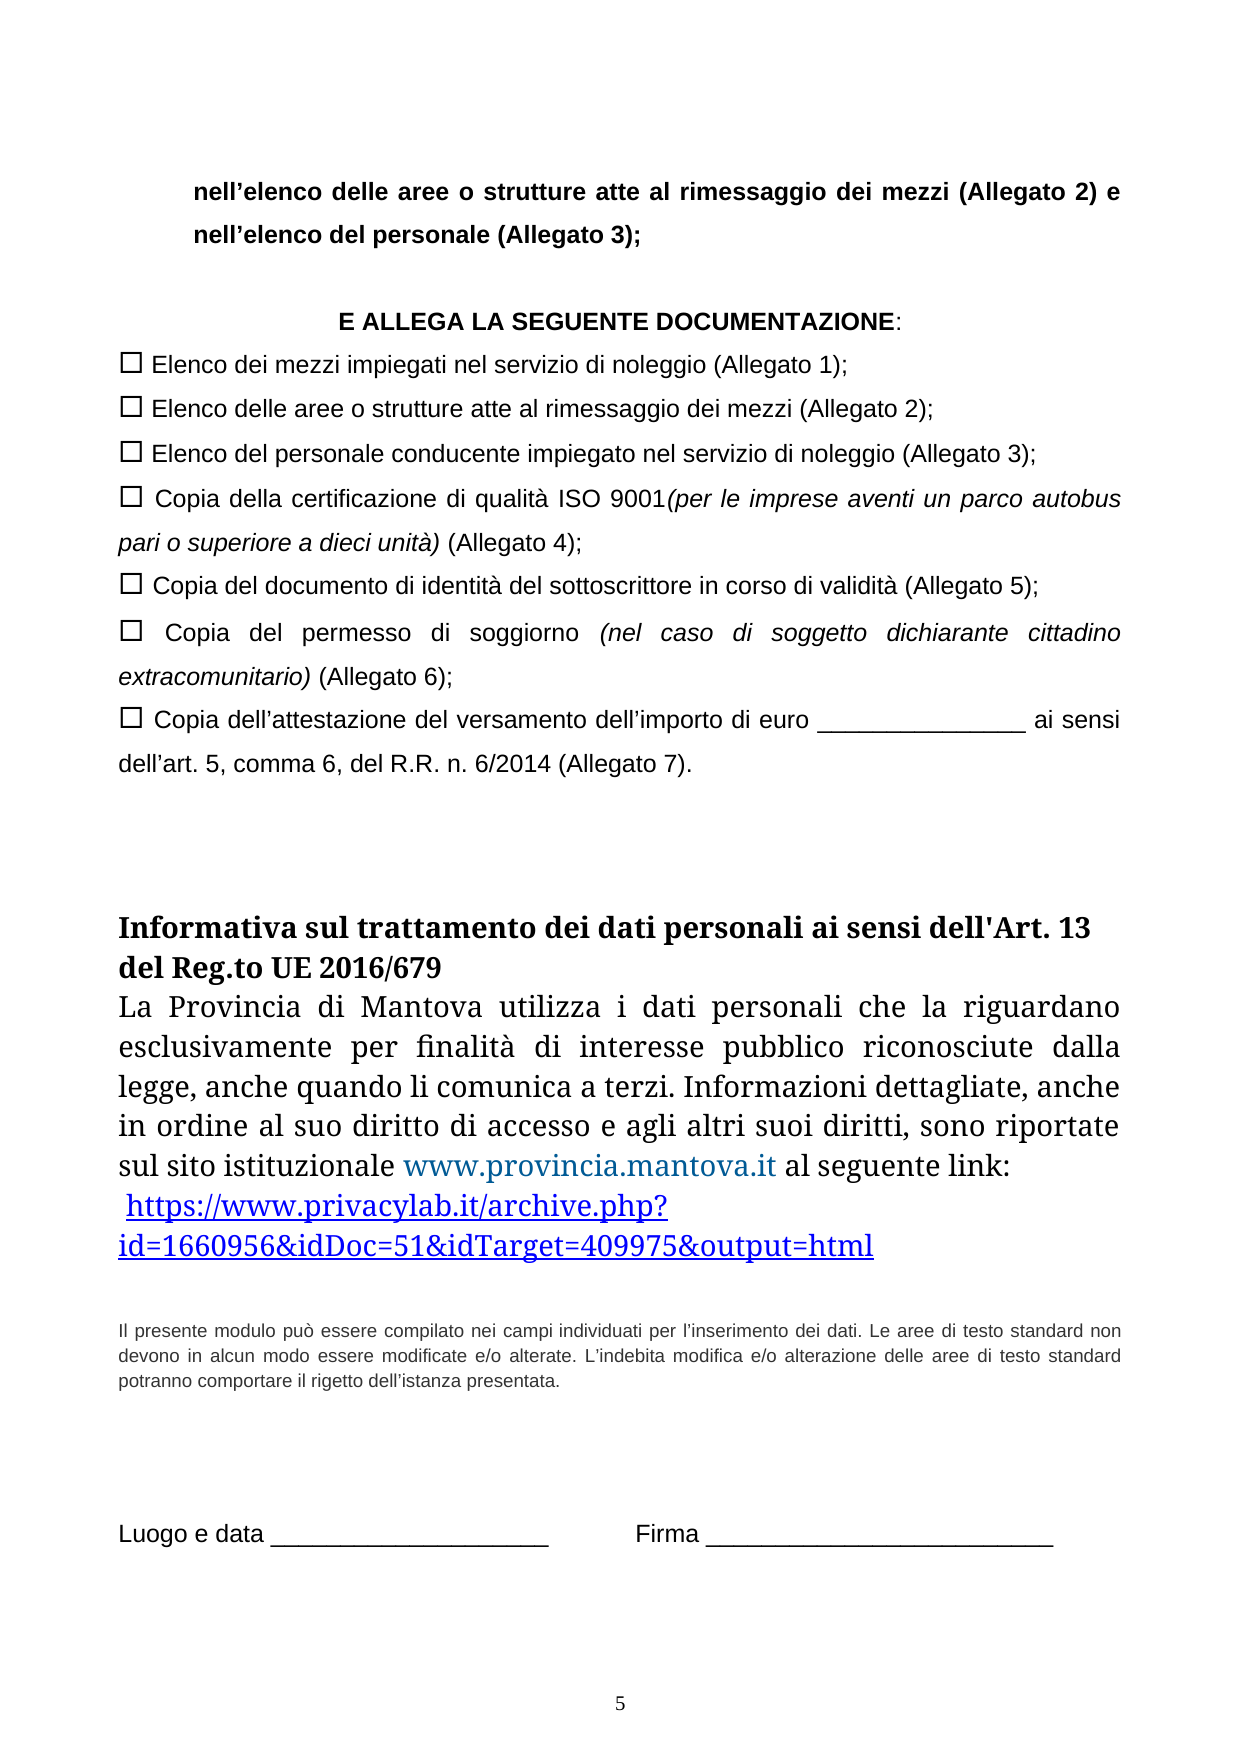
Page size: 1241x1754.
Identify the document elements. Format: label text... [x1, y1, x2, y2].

text https://www.privacylab.it/archive.php?id=1660956&idDoc=51&idTarget=409975&output=html [118, 1185, 1122, 1264]
text Copia del documento di identità del sottoscrittore in corso di validità (Allegato 5); [118, 571, 1122, 601]
text Elenco del personale conducente impiegato nel servizio di noleggio (Allegato 3); [118, 439, 1122, 469]
text Copia del permesso di soggiorno (nel caso di soggetto dichiarante cittadino extracomunitario) (Allegato 6); [118, 618, 1122, 691]
text Elenco dei mezzi impiegati nel servizio di noleggio (Allegato 1); [118, 350, 1122, 379]
text Il presente modulo può essere compilato nei campi individuati per l’inserimento dei dati. Le aree di testo standard non devono in alcun modo essere modificate e/o alterate. L’indebita modifica e/o alterazione delle aree di testo standard potranno comportare il rigetto dell’istanza presentata. [118, 1318, 1122, 1393]
text Elenco delle aree o strutture atte al rimessaggio dei mezzi (Allegato 2); [118, 394, 1122, 424]
text Copia dell’attestazione del versamento dell’importo di euro _______________ ai sensi dell’art. 5, comma 6, del R.R. n. 6/2014 (Allegato 7). [118, 705, 1122, 778]
text Informativa sul trattamento dei dati personali ai sensi dell'Art. 13 del Reg.to UE 2016/679 [118, 907, 1122, 987]
text La Provincia di Mantova utilizza i dati personali che la riguardano esclusivamente per finalità di interesse pubblico riconosciute dalla legge, anche quando li comunica a terzi. Informazioni dettagliate, anche in ordine al suo diritto di accesso e agli altri suoi diritti, sono riportate sul sito istituzionale www.provincia.mantova.it al seguente link: [118, 987, 1122, 1185]
text Luogo e data ____________________ Firma _________________________ [118, 1519, 1122, 1548]
text E ALLEGA LA SEGUENTE DOCUMENTAZIONE: [118, 307, 1122, 335]
text Copia della certificazione di qualità ISO 9001(per le imprese aventi un parco autobus pari o superiore a dieci unità) (Allegato 4); [118, 484, 1122, 557]
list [156, 177, 1122, 249]
